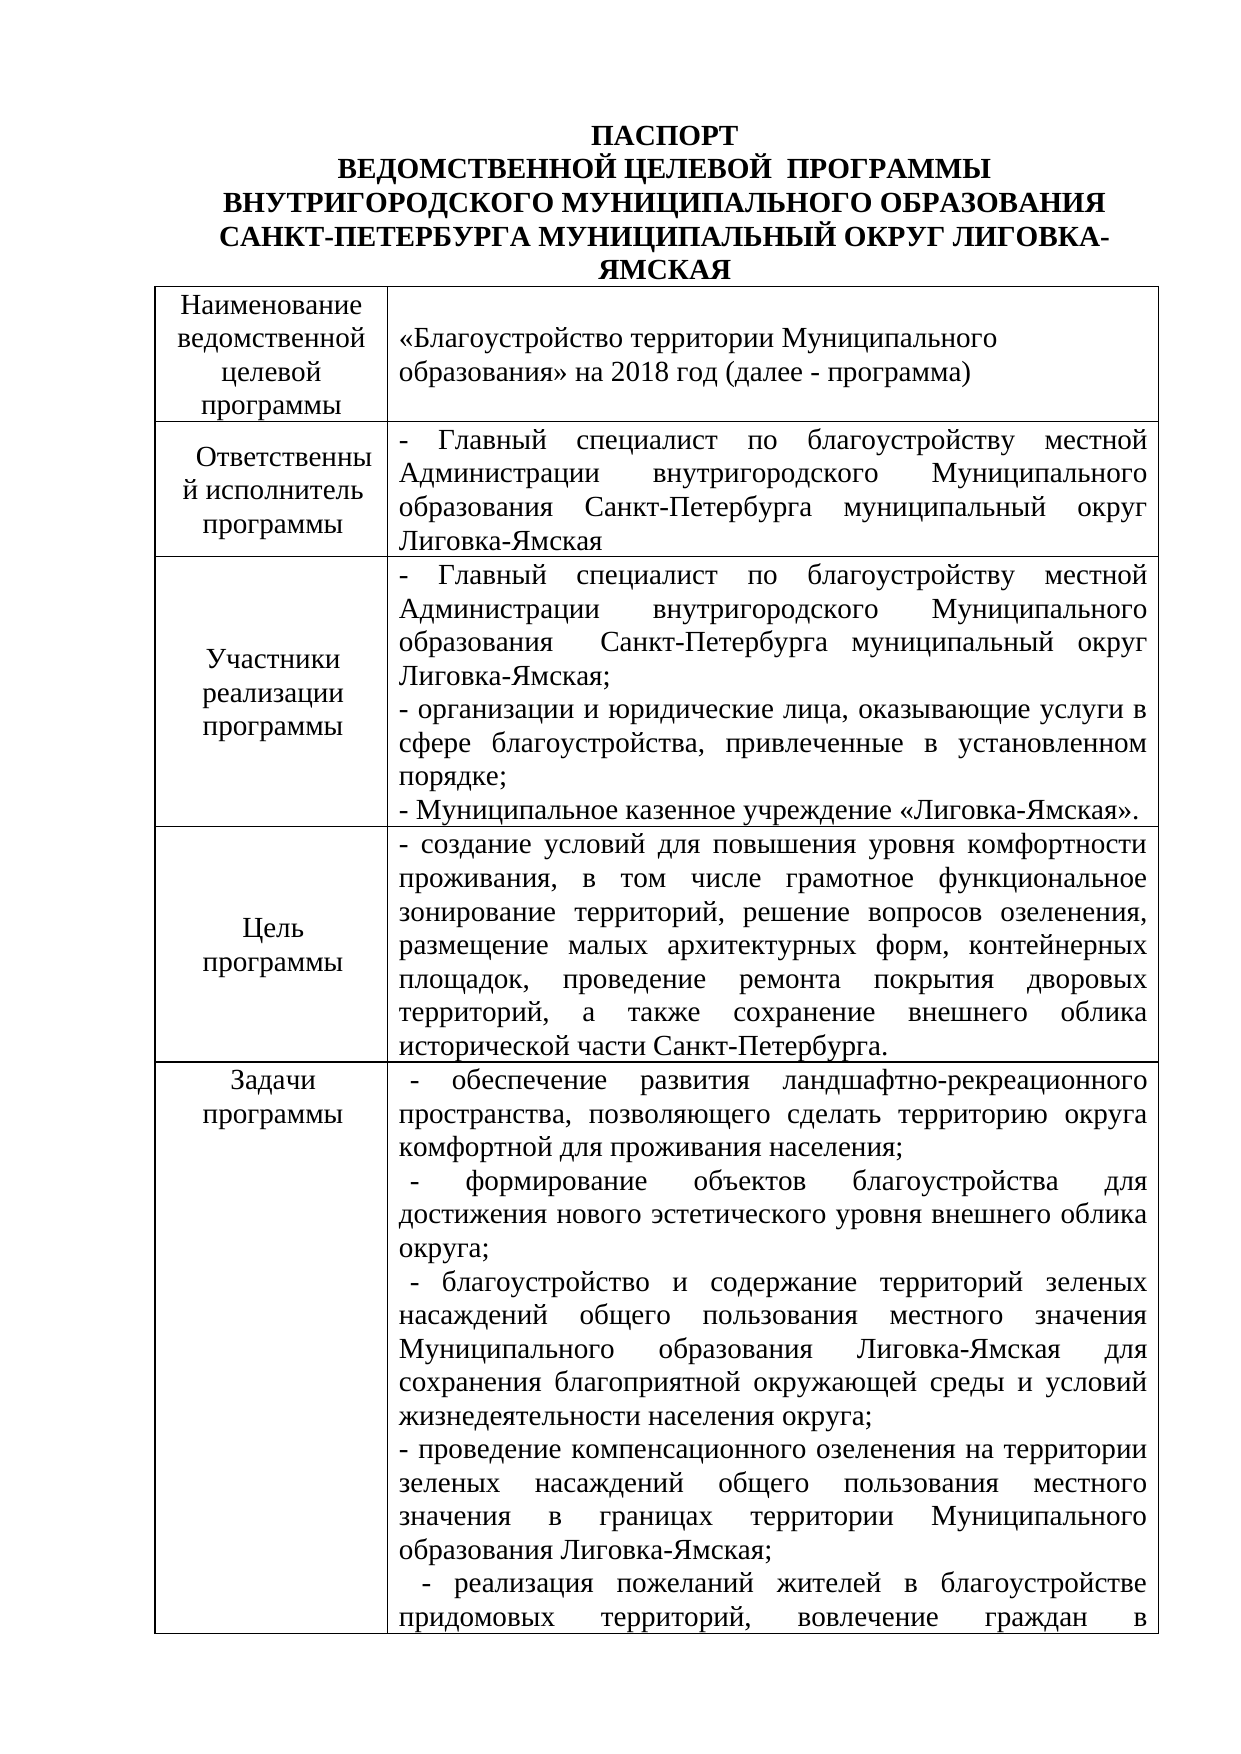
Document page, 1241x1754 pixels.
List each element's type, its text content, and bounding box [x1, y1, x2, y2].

table_cell Задачи программы [156, 1063, 387, 1633]
text ПАСПОРТ [177, 118, 1152, 152]
table_header «Благоустройство территории Муниципального образования» на 2018 год (далее - программа) [388, 287, 1158, 421]
table_header Наименование ведомственной целевой программы [156, 287, 387, 421]
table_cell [388, 1063, 1158, 1633]
table_cell - создание условий для повышения уровня комфортности проживания, в том числе грамотное функциональное зонирование территорий, решение вопросов озеленения, размещение малых архитектурных форм, контейнерных площадок, проведение ремонта покрытия дворовых территорий, а также сохранение внешнего облика исторической части Санкт-Петербурга. [388, 827, 1158, 1061]
text ВЕДОМСТВЕННОЙ ЦЕЛЕВОЙ ПРОГРАММЫ ВНУТРИГОРОДСКОГО МУНИЦИПАЛЬНОГО ОБРАЗОВАНИЯ САНКТ-ПЕТЕРБУРГА МУНИЦИПАЛЬНЫЙ ОКРУГ ЛИГОВКА-ЯМСКАЯ [177, 152, 1152, 286]
table_cell Ответственный исполнитель программы [156, 422, 387, 556]
table_cell Цель программы [156, 827, 387, 1061]
table_cell - Главный специалист по благоустройству местной Администрации внутригородского Муниципального образования Санкт-Петербурга муниципальный округ Лиговка-Ямская [388, 422, 1158, 556]
table_cell - Главный специалист по благоустройству местной Администрации внутригородского Муниципального образования Санкт-Петербурга муниципальный округ Лиговка-Ямская; - организации и юридические лица, оказывающие услуги в сфере благоустройства, привлеченные в установленном порядке; - Муниципальное казенное учреждение «Лиговка-Ямская». [388, 557, 1158, 826]
table_cell Участники реализации программы [156, 557, 387, 826]
